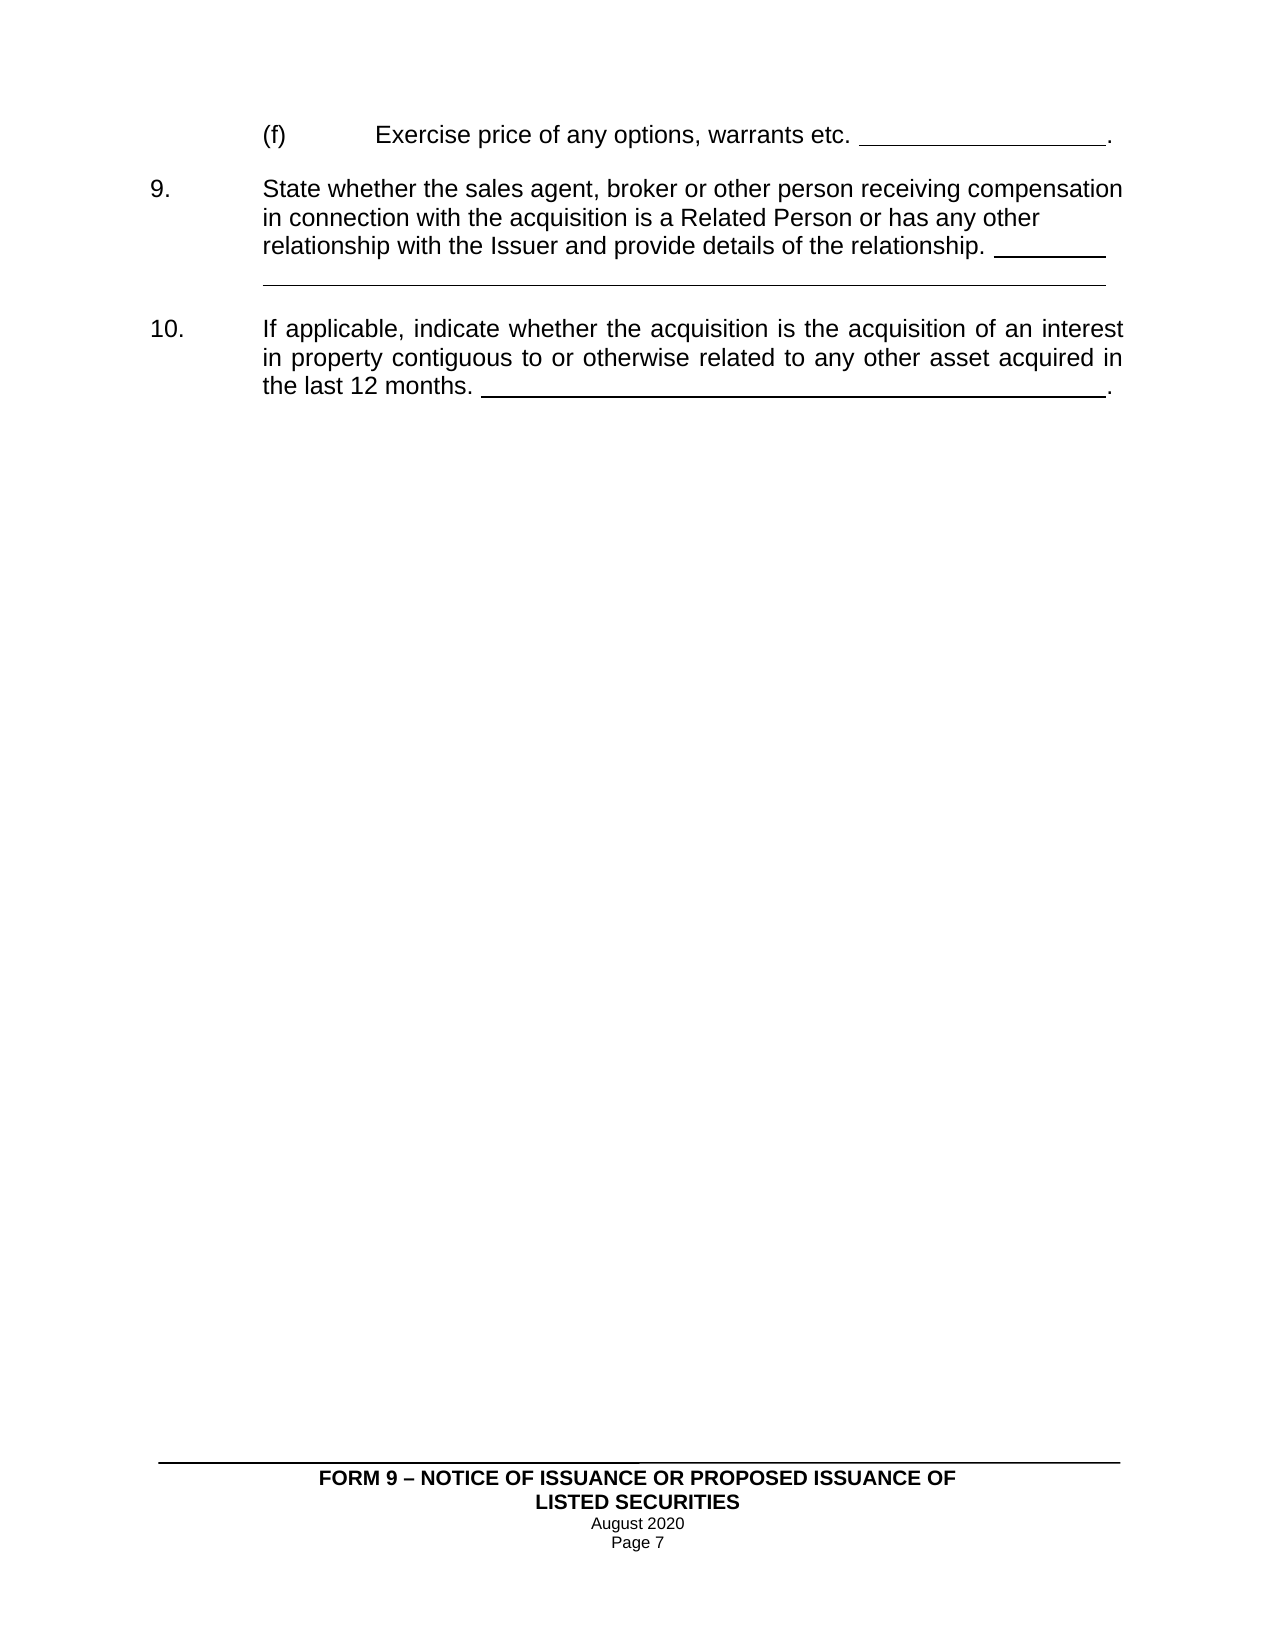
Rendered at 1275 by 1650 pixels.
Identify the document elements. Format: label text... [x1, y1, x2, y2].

list State whether the sales agent, broker or other person receiving compensation in connection with the acquisition is a Related Person or has any other relationship with the Issuer and provide details of the relationship. [150, 174, 1125, 289]
list If applicable, indicate whether the acquisition is the acquisition of an interest in property contiguous to or otherwise related to any other asset acquired in the last 12 months. . [150, 314, 1125, 400]
list Exercise price of any options, warrants etc. . [262, 120, 1125, 149]
